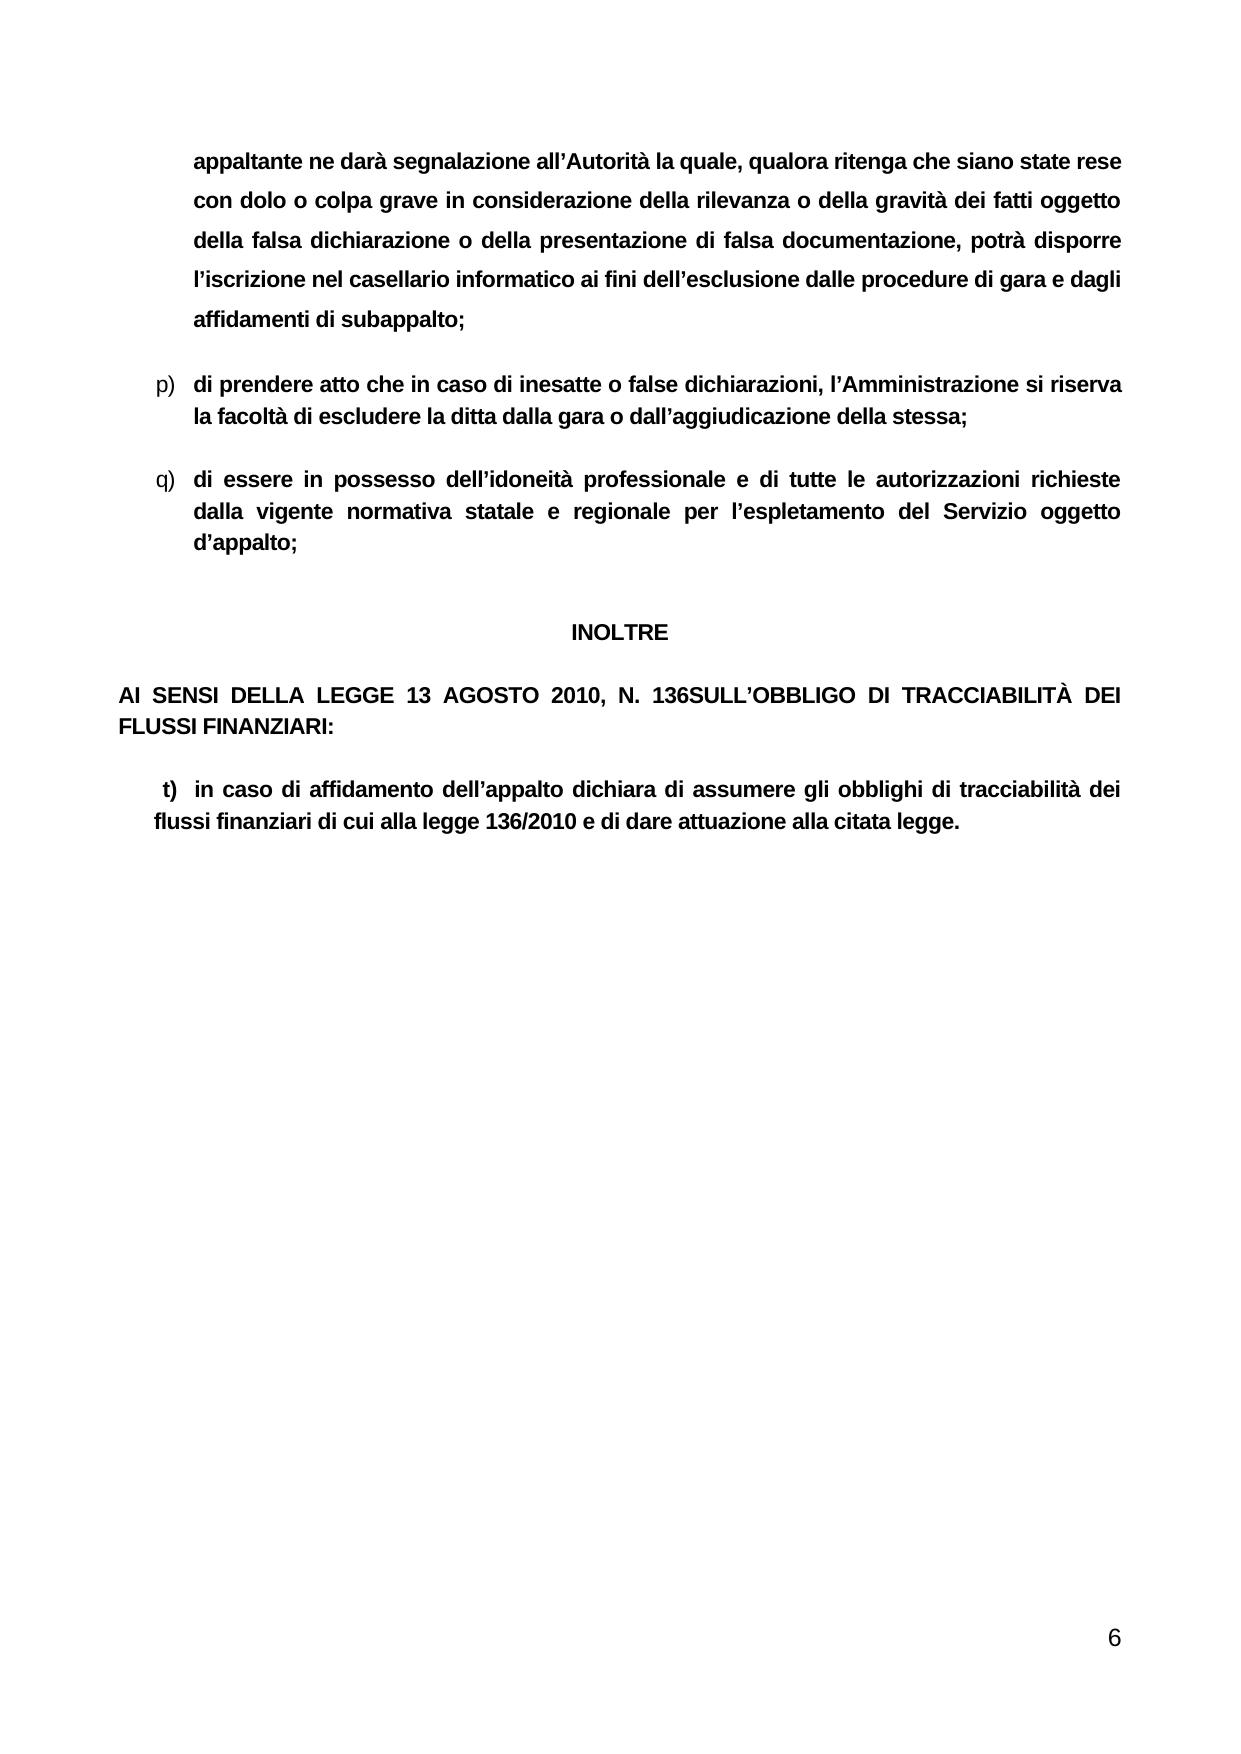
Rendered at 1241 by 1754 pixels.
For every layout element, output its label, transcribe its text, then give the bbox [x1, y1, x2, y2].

list t) in caso di affidamento dell’appalto dichiara di assumere gli obblighi di tracciabilità dei flussi finanziari di cui alla legge 136/2010 e di dare attuazione alla citata legge. [153, 776, 1122, 834]
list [156, 148, 1122, 332]
list INOLTRE [118, 619, 1122, 645]
list AI SENSI DELLA LEGGE 13 AGOSTO 2010, N. 136SULL’OBBLIGO DI TRACCIABILITÀ DEI FLUSSI FINANZIARI: [118, 682, 1122, 740]
list di prendere atto che in caso di inesatte o false dichiarazioni, l’Amministrazione si riserva la facoltà di escludere la ditta dalla gara o dall’aggiudicazione della stessa; [156, 371, 1122, 429]
list di essere in possesso dell’idoneità professionale e di tutte le autorizzazioni richieste dalla vigente normativa statale e regionale per l’espletamento del Servizio oggetto d’appalto; [156, 466, 1122, 556]
